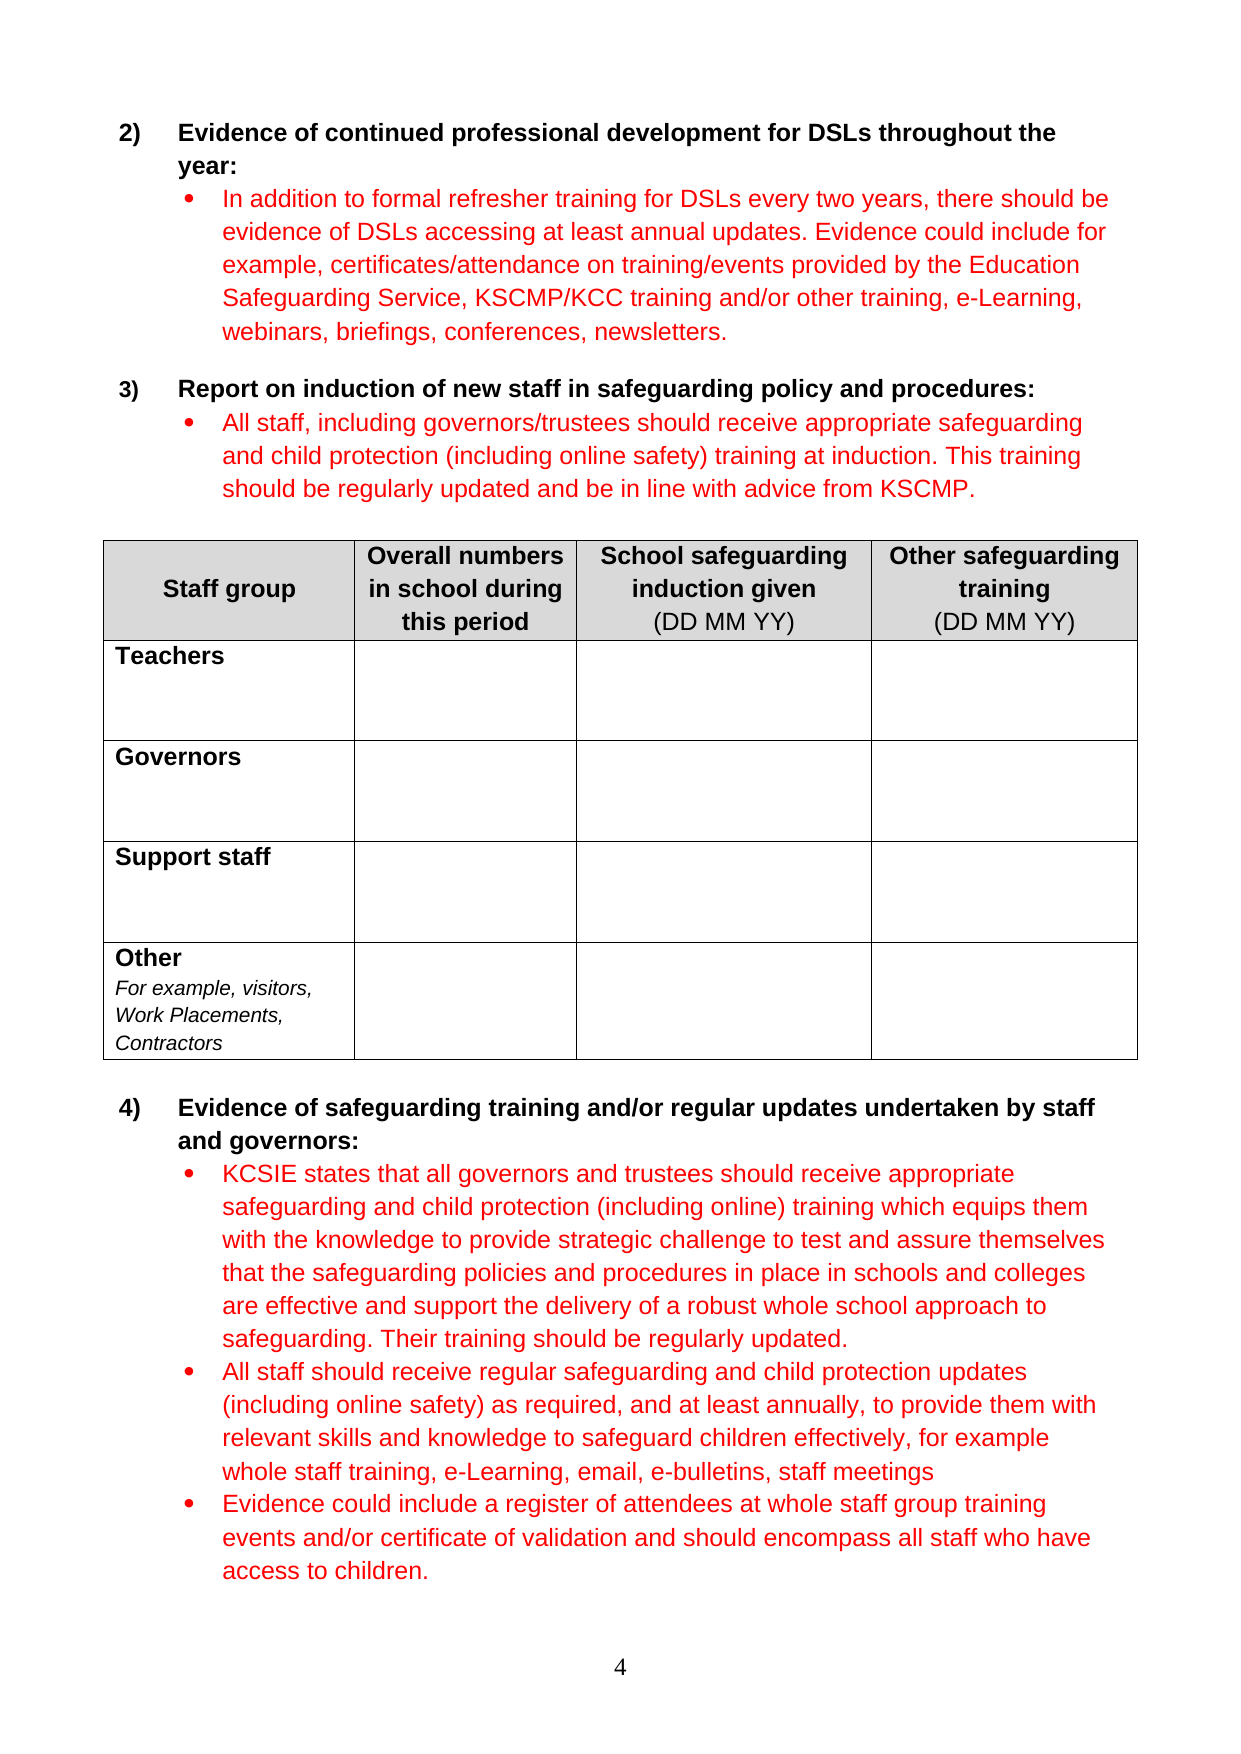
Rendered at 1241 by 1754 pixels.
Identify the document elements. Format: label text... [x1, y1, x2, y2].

table_cell Support staff [104, 842, 354, 942]
table_cell [872, 943, 1137, 1059]
table_cell [872, 741, 1137, 841]
table_cell [355, 943, 576, 1059]
table_cell [577, 943, 871, 1059]
table_cell [355, 842, 576, 942]
table_cell [355, 741, 576, 841]
table_cell [872, 641, 1137, 740]
table_cell [872, 842, 1137, 942]
table_cell [577, 741, 871, 841]
table_header Staff group [104, 541, 354, 640]
table_cell Governors [104, 741, 354, 841]
table_cell [355, 641, 576, 740]
list In addition to formal refresher training for DSLs every two years, there should be evidence of DSLs accessing at least annual updates. Evidence could include for example, certificates/attendance on training/events provided by the Education Safeguarding Service, KSCMP/KCC training and/or other training, e-Learning, webinars, briefings, conferences, newsletters. [184, 184, 1122, 345]
table_cell [577, 842, 871, 942]
table_cell Teachers [104, 641, 354, 740]
table_header School safeguarding induction given (DD MM YY) [577, 541, 871, 640]
list All staff should receive regular safeguarding and child protection updates (including online safety) as required, and at least annually, to provide them with relevant skills and knowledge to safeguard children effectively, for example whole staff training, e-Learning, email, e-bulletins, staff meetings [184, 1357, 1122, 1485]
list All staff, including governors/trustees should receive appropriate safeguarding and child protection (including online safety) training at induction. This training should be regularly updated and be in line with advice from KSCMP. [184, 407, 1122, 502]
list Evidence could include a register of attendees at whole staff group training events and/or certificate of validation and should encompass all staff who have access to children. [184, 1489, 1122, 1584]
table_header Other safeguarding training (DD MM YY) [872, 541, 1137, 640]
list Evidence of safeguarding training and/or regular updates undertaken by staff and governors: [118, 1093, 1122, 1155]
list Evidence of continued professional development for DSLs throughout the year: [118, 118, 1122, 180]
table_cell [577, 641, 871, 740]
table_cell Other For example, visitors, Work Placements, Contractors [104, 943, 354, 1059]
list Report on induction of new staff in safeguarding policy and procedures: [118, 374, 1122, 403]
table_header Overall numbers in school during this period [355, 541, 576, 640]
list KCSIE states that all governors and trustees should receive appropriate safeguarding and child protection (including online) training which equips them with the knowledge to provide strategic challenge to test and assure themselves that the safeguarding policies and procedures in place in schools and colleges are effective and support the delivery of a robust whole school approach to safeguarding. Their training should be regularly updated. [184, 1159, 1122, 1353]
